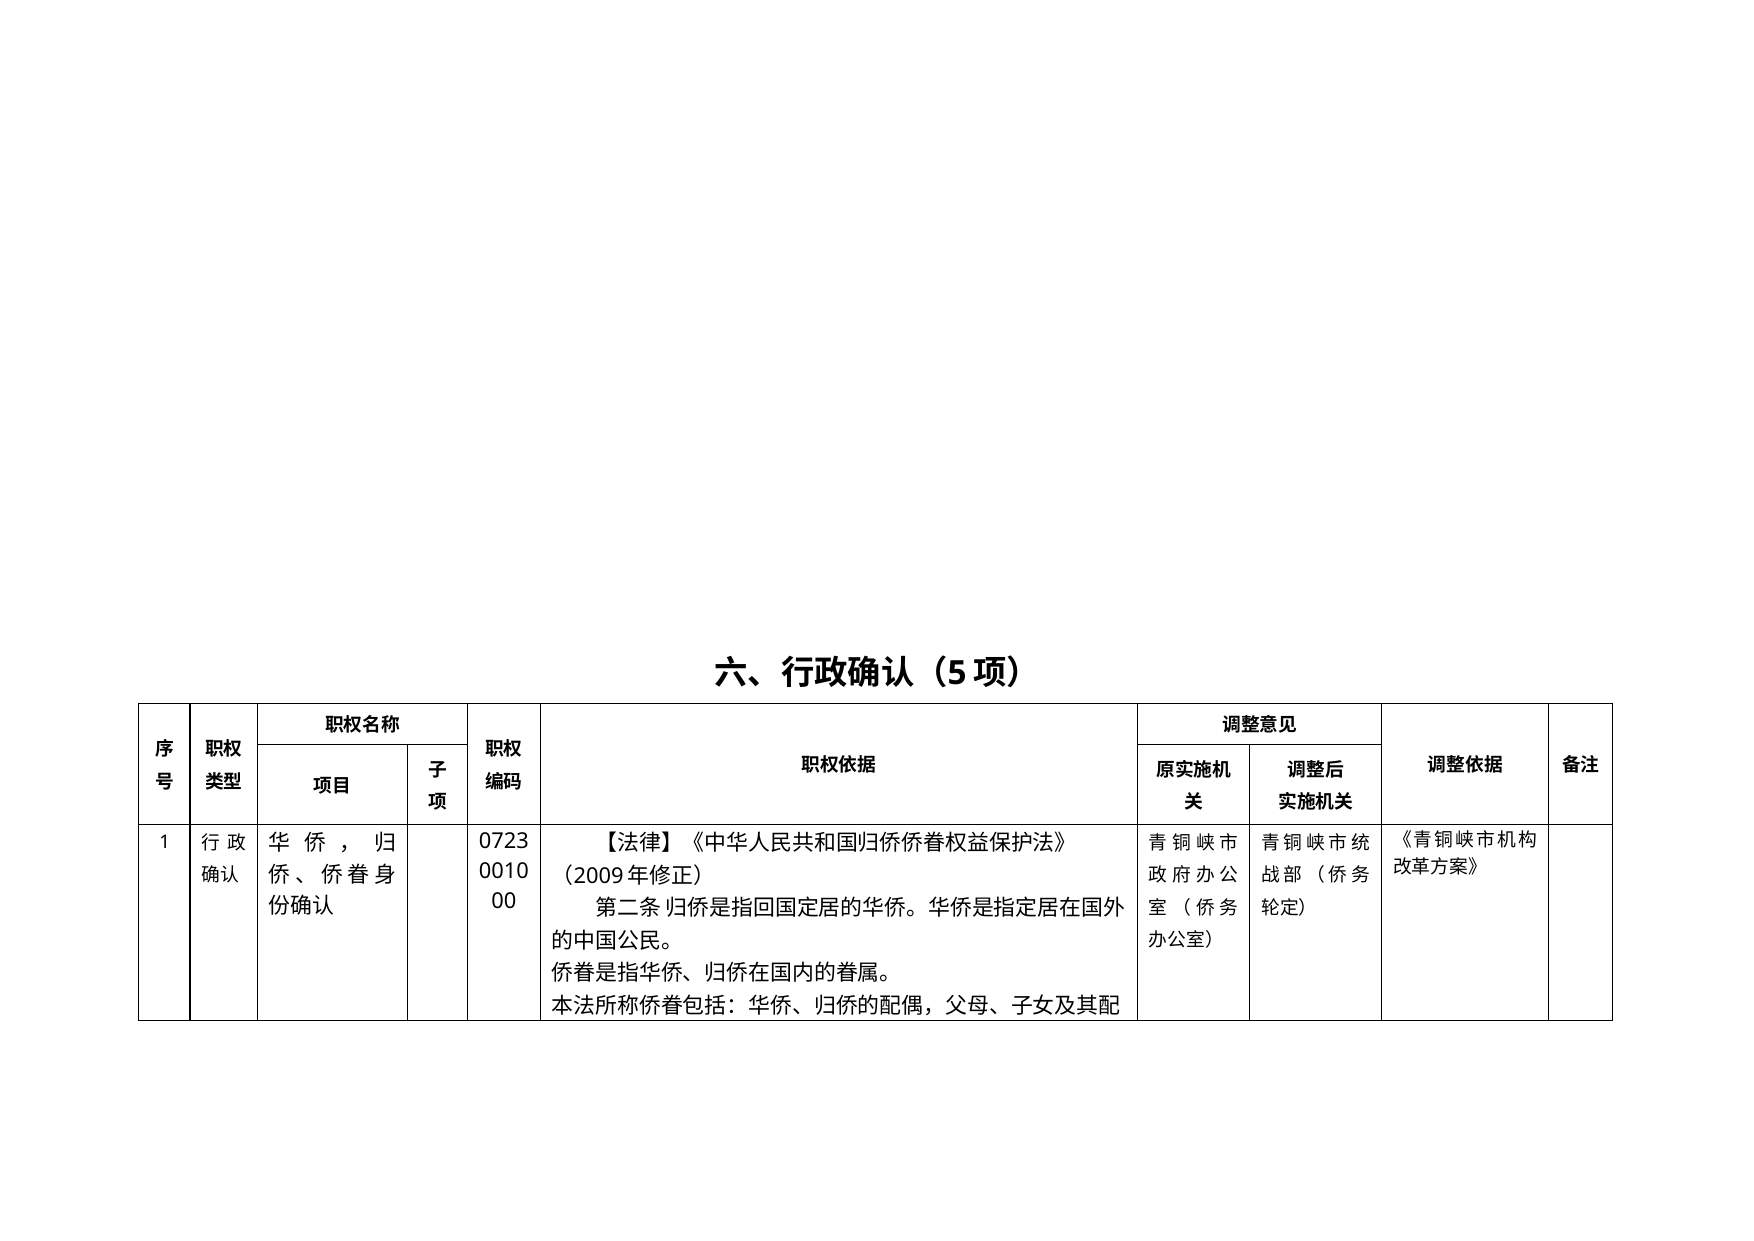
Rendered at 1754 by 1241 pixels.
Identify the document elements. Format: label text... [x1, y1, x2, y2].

table_cell 0723001000 [468, 825, 540, 1020]
list 行政确认（5项） [150, 638, 1604, 703]
table_cell 行政确认 [191, 825, 257, 1020]
table_cell 调整后 实施机关 [1250, 745, 1381, 824]
table_cell 华侨，归侨、侨眷身份确认 [258, 825, 407, 1020]
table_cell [541, 825, 1137, 1020]
table_header 调整依据 [1382, 704, 1548, 824]
table_cell 青铜峡市统战部（侨务轮定） [1250, 825, 1381, 1020]
table_header 序号 [139, 704, 189, 824]
table_header 调整意见 [1138, 704, 1381, 743]
table_header 职权编码 [468, 704, 540, 824]
table_cell 子项 [408, 745, 467, 824]
table_header 职权依据 [541, 704, 1137, 824]
table_cell 1 [139, 825, 189, 1020]
table_cell 原实施机关 [1138, 745, 1249, 824]
table_header 备注 [1549, 704, 1612, 824]
table_header 职权类型 [191, 704, 257, 824]
table_cell 《青铜峡市机构改革方案》 [1382, 825, 1548, 1020]
table_cell 青铜峡市政府办公室（侨务办公室） [1138, 825, 1249, 1020]
table_cell 项目 [258, 745, 407, 824]
table_cell [408, 825, 467, 1020]
table_cell [1549, 825, 1612, 1020]
table_header 职权名称 [258, 704, 467, 743]
